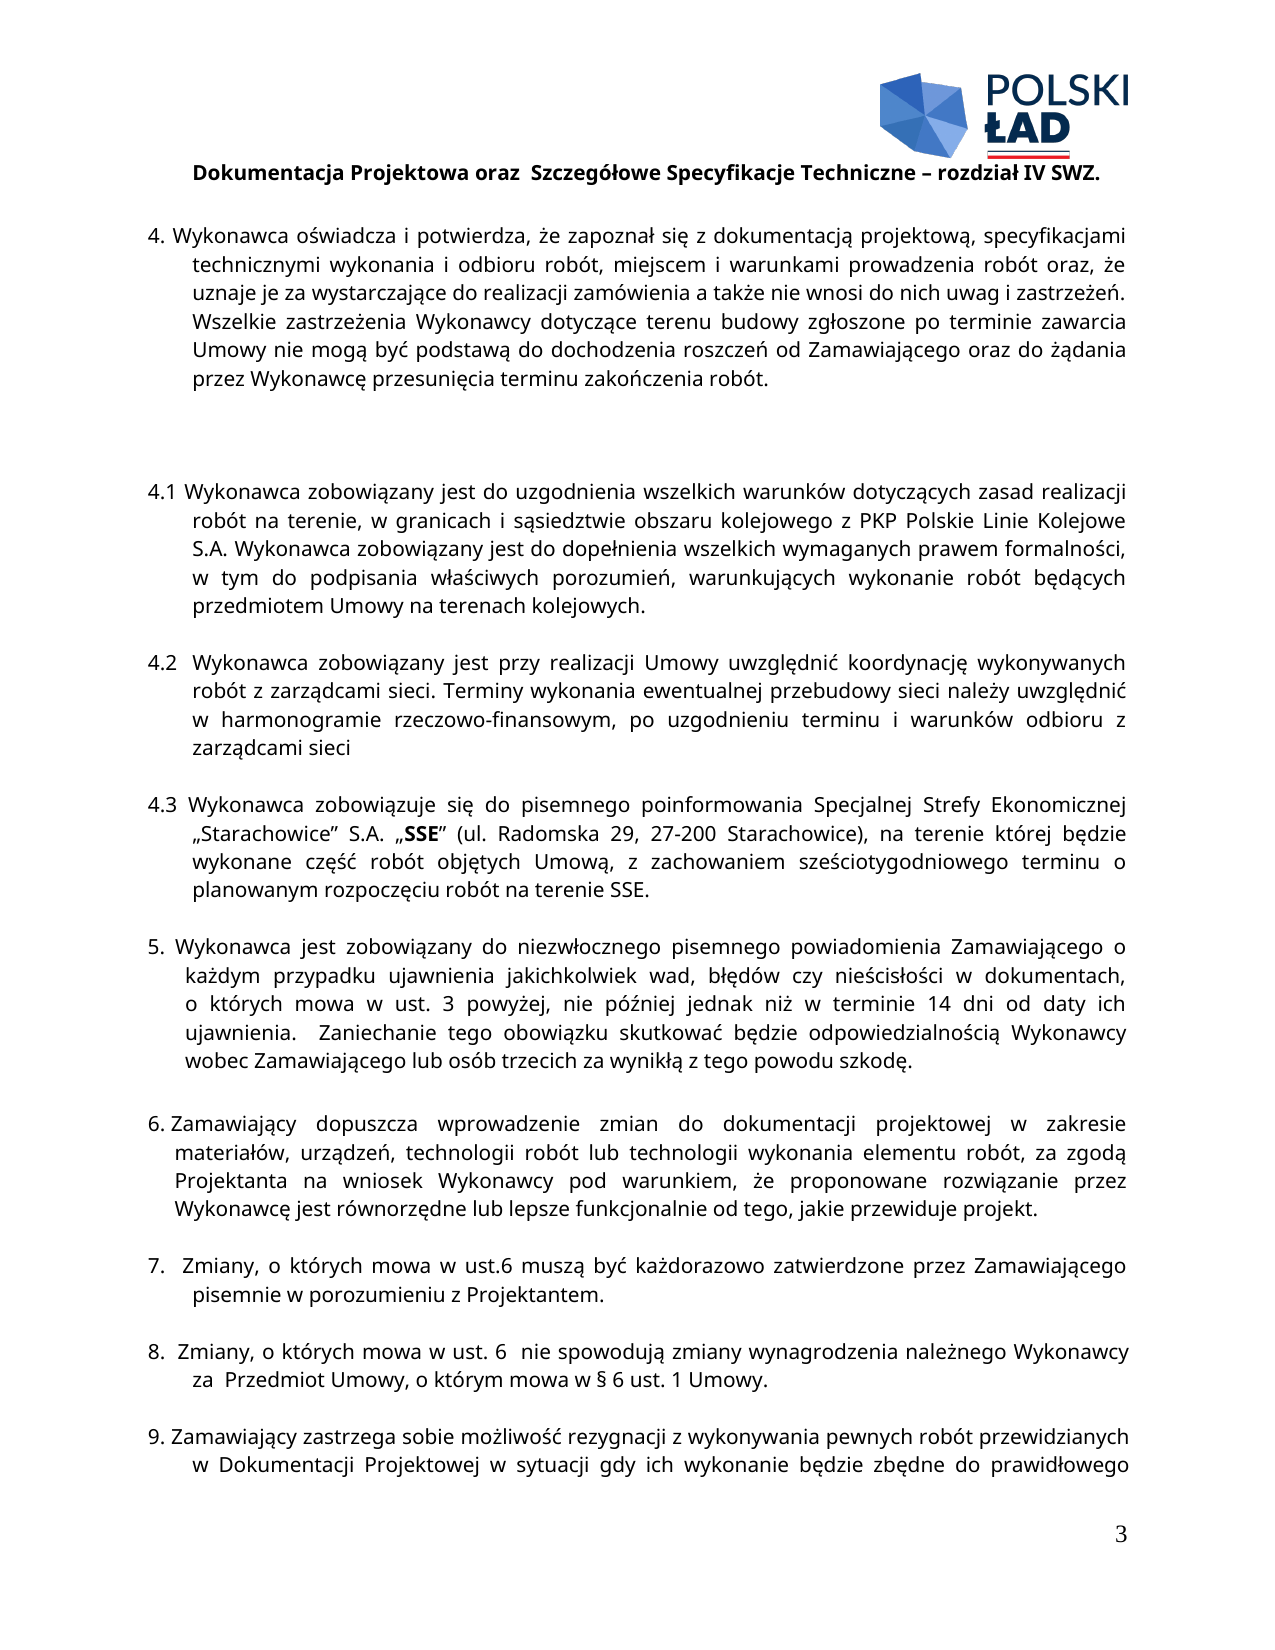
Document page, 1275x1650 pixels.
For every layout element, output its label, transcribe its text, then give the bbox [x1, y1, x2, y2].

text 7. Zmiany, o których mowa w ust.6 muszą być każdorazowo zatwierdzone przez Zamawiającego pisemnie w porozumieniu z Projektantem. [148, 1251, 1127, 1308]
text 4.3 Wykonawca zobowiązuje się do pisemnego poinformowania Specjalnej Strefy Ekonomicznej „Starachowice” S.A. „SSE” (ul. Radomska 29, 27-200 Starachowice), na terenie której będzie wykonane część robót objętych Umową, z zachowaniem sześciotygodniowego terminu o planowanym rozpoczęciu robót na terenie SSE. [148, 790, 1127, 904]
text 4.1 Wykonawca zobowiązany jest do uzgodnienia wszelkich warunków dotyczących zasad realizacji robót na terenie, w granicach i sąsiedztwie obszaru kolejowego z PKP Polskie Linie Kolejowe S.A. Wykonawca zobowiązany jest do dopełnienia wszelkich wymaganych prawem formalności, w tym do podpisania właściwych porozumień, warunkujących wykonanie robót będących przedmiotem Umowy na terenach kolejowych. [148, 477, 1127, 619]
text 4.2 Wykonawca zobowiązany jest przy realizacji Umowy uwzględnić koordynację wykonywanych robót z zarządcami sieci. Terminy wykonania ewentualnej przebudowy sieci należy uwzględnić w harmonogramie rzeczowo-finansowym, po uzgodnieniu terminu i warunków odbioru z zarządcami sieci [148, 648, 1127, 762]
text 5. Wykonawca jest zobowiązany do niezwłocznego pisemnego powiadomienia Zamawiającego o każdym przypadku ujawnienia jakichkolwiek wad, błędów czy nieścisłości w dokumentach, o których mowa w ust. 3 powyżej, nie później jednak niż w terminie 14 dni od daty ich ujawnienia. Zaniechanie tego obowiązku skutkować będzie odpowiedzialnością Wykonawcy wobec Zamawiającego lub osób trzecich za wynikłą z tego powodu szkodę. [147, 932, 1127, 1074]
picture [880, 73, 1128, 159]
text 4. Wykonawca oświadcza i potwierdza, że zapoznał się z dokumentacją projektową, specyfikacjami technicznymi wykonania i odbioru robót, miejscem i warunkami prowadzenia robót oraz, że uznaje je za wystarczające do realizacji zamówienia a także nie wnosi do nich uwag i zastrzeżeń. Wszelkie zastrzeżenia Wykonawcy dotyczące terenu budowy zgłoszone po terminie zawarcia Umowy nie mogą być podstawą do dochodzenia roszczeń od Zamawiającego oraz do żądania przez Wykonawcę przesunięcia terminu zakończenia robót. [148, 221, 1127, 392]
text 6. Zamawiający dopuszcza wprowadzenie zmian do dokumentacji projektowej w zakresie materiałów, urządzeń, technologii robót lub technologii wykonania elementu robót, za zgodą Projektanta na wniosek Wykonawcy pod warunkiem, że proponowane rozwiązanie przez Wykonawcę jest równorzędne lub lepsze funkcjonalnie od tego, jakie przewiduje projekt. [148, 1109, 1127, 1223]
text 8. Zmiany, o których mowa w ust. 6 nie spowodują zmiany wynagrodzenia należnego Wykonawcy za Przedmiot Umowy, o którym mowa w § 6 ust. 1 Umowy. [148, 1337, 1131, 1394]
